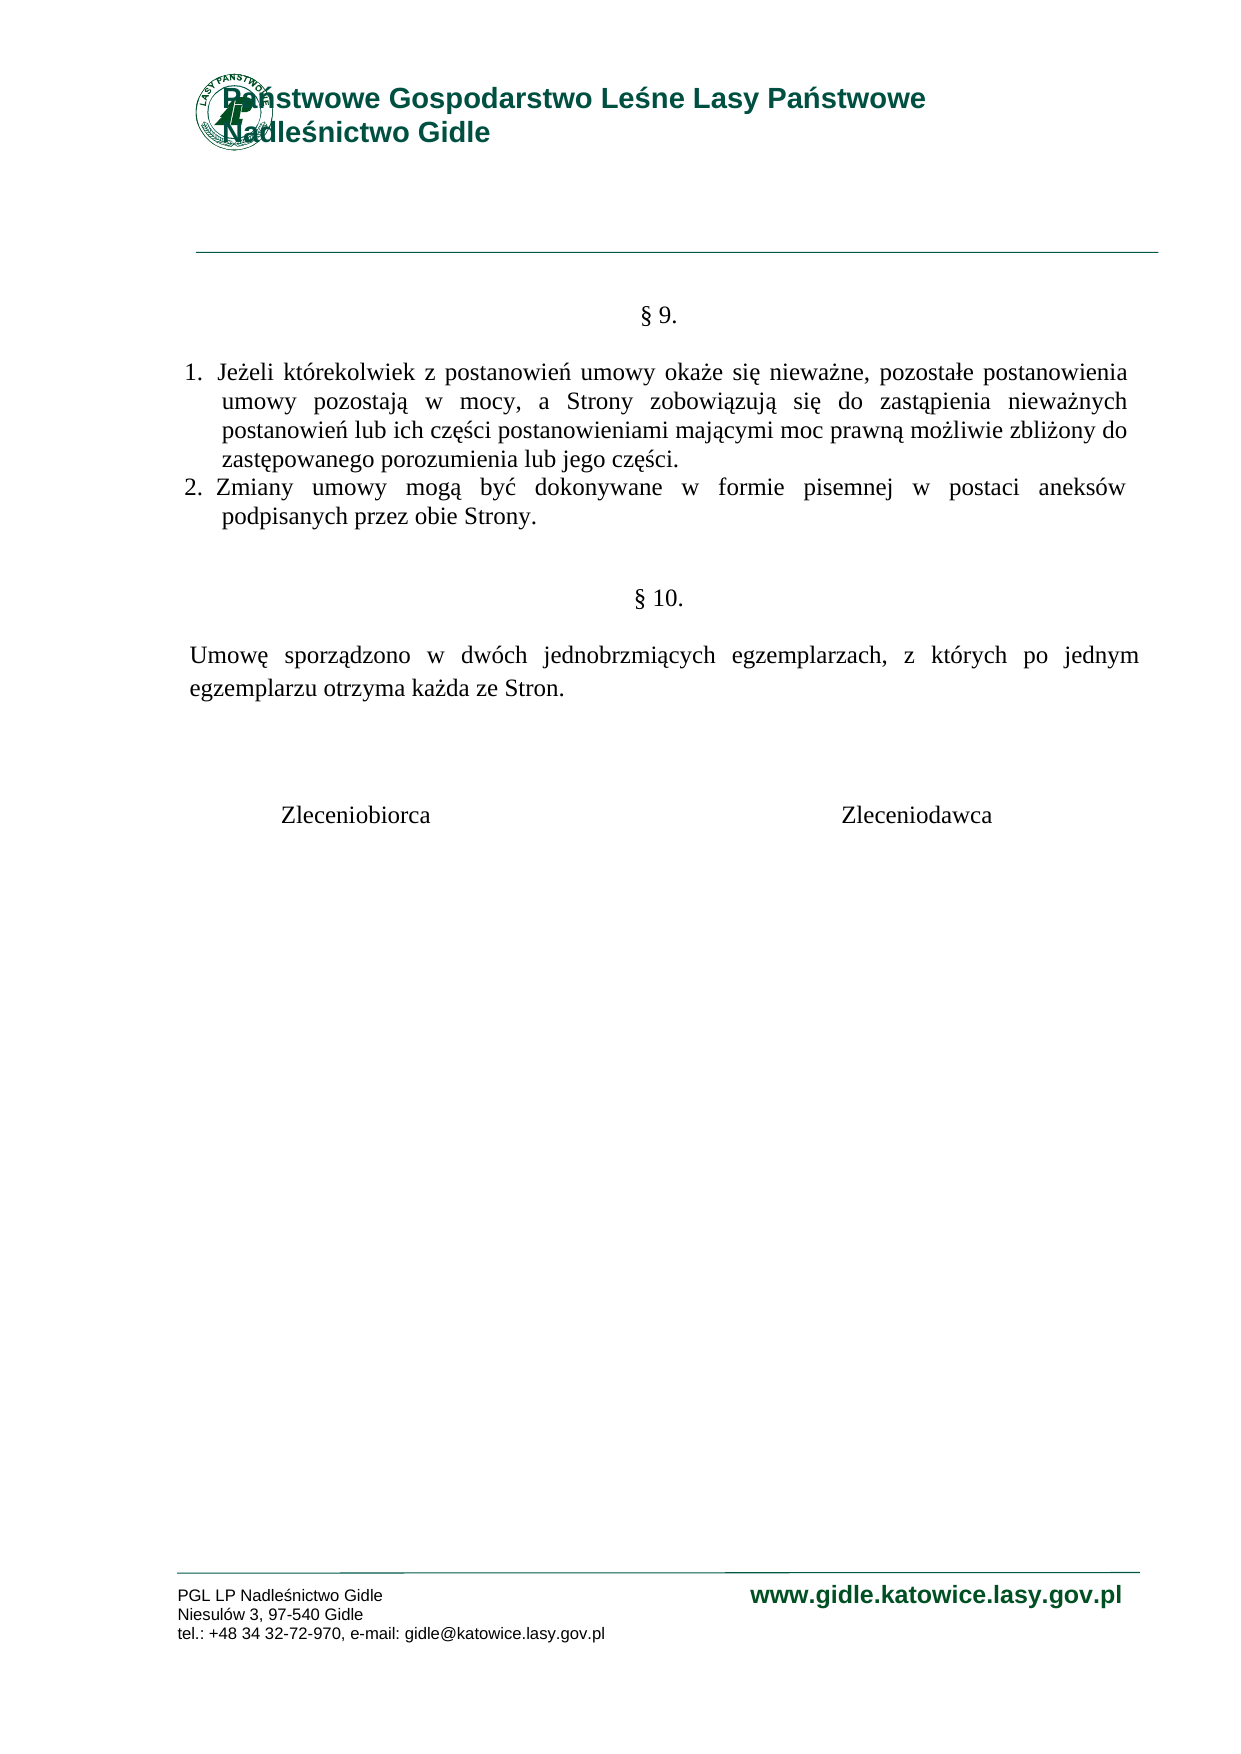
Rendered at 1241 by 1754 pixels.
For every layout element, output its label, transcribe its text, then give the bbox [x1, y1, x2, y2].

text § 9. [177, 300, 1140, 329]
text § 10. [177, 583, 1140, 612]
text Umowę sporządzono w dwóch jednobrzmiących egzemplarzach, z których po jednym egzemplarzu otrzyma każda ze Stron. [189, 640, 1140, 702]
text Zleceniobiorca Zleceniodawca [281, 800, 1140, 828]
list Zmiany umowy mogą być dokonywane w formie pisemnej w postaci aneksów podpisanych przez obie Strony. [184, 472, 1127, 530]
list Jeżeli którekolwiek z postanowień umowy okaże się nieważne, pozostałe postanowienia umowy pozostają w mocy, a Strony zobowiązują się do zastąpienia nieważnych postanowień lub ich części postanowieniami mającymi moc prawną możliwie zbliżony do zastępowanego porozumienia lub jego części. [184, 357, 1128, 472]
